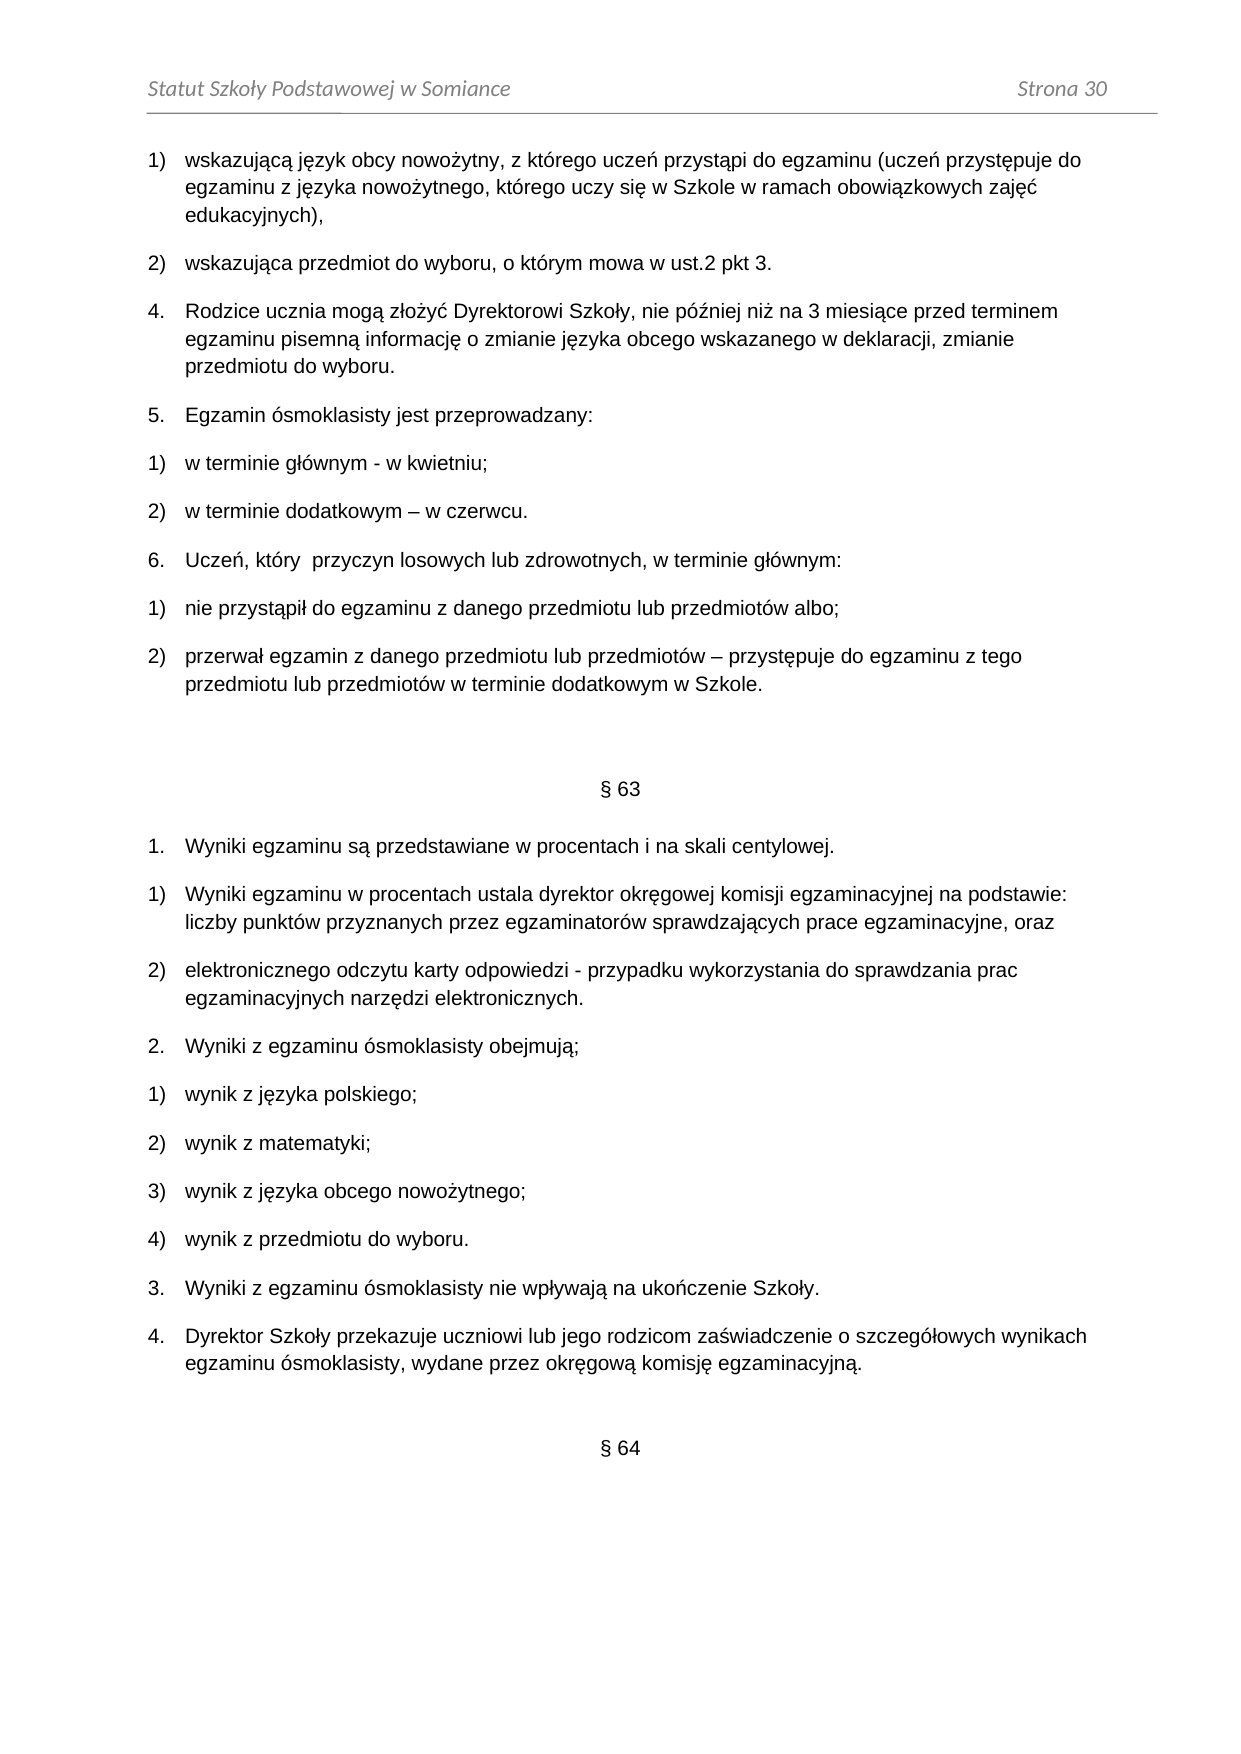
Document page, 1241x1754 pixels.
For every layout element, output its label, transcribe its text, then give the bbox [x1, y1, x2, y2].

list wynik z języka polskiego; [148, 1082, 1093, 1106]
list Rodzice ucznia mogą złożyć Dyrektorowi Szkoły, nie później niż na 3 miesiące przed terminem egzaminu pisemną informację o zmianie języka obcego wskazanego w deklaracji, zmianie przedmiotu do wyboru. [148, 299, 1093, 378]
list Wyniki egzaminu w procentach ustala dyrektor okręgowej komisji egzaminacyjnej na podstawie: liczby punktów przyznanych przez egzaminatorów sprawdzających prace egzaminacyjne, oraz [148, 882, 1093, 933]
text § 64 [148, 1399, 1093, 1459]
list wynik z przedmiotu do wyboru. [148, 1227, 1093, 1251]
list wynik z matematyki; [148, 1130, 1093, 1154]
list nie przystąpił do egzaminu z danego przedmiotu lub przedmiotów albo; [148, 596, 1093, 620]
list wskazującą język obcy nowożytny, z którego uczeń przystąpi do egzaminu (uczeń przystępuje do egzaminu z języka nowożytnego, którego uczy się w Szkole w ramach obowiązkowych zajęć edukacyjnych), [148, 148, 1093, 227]
list wskazująca przedmiot do wyboru, o którym mowa w ust.2 pkt 3. [148, 251, 1093, 275]
list w terminie głównym - w kwietniu; [148, 451, 1093, 475]
list elektronicznego odczytu karty odpowiedzi - przypadku wykorzystania do sprawdzania prac egzaminacyjnych narzędzi elektronicznych. [148, 958, 1093, 1009]
list Wyniki z egzaminu ósmoklasisty nie wpływają na ukończenie Szkoły. [148, 1275, 1093, 1299]
list Wyniki egzaminu są przedstawiane w procentach i na skali centylowej. [148, 834, 1093, 858]
list Wyniki z egzaminu ósmoklasisty obejmują; [148, 1034, 1093, 1058]
text § 63 [148, 777, 1093, 801]
list wynik z języka obcego nowożytnego; [148, 1179, 1093, 1203]
list w terminie dodatkowym – w czerwcu. [148, 499, 1093, 523]
list przerwał egzamin z danego przedmiotu lub przedmiotów – przystępuje do egzaminu z tego przedmiotu lub przedmiotów w terminie dodatkowym w Szkole. [148, 644, 1093, 696]
list Uczeń, który przyczyn losowych lub zdrowotnych, w terminie głównym: [148, 548, 1093, 572]
list Dyrektor Szkoły przekazuje uczniowi lub jego rodzicom zaświadczenie o szczegółowych wynikach egzaminu ósmoklasisty, wydane przez okręgową komisję egzaminacyjną. [148, 1324, 1093, 1375]
list Egzamin ósmoklasisty jest przeprowadzany: [148, 403, 1093, 427]
